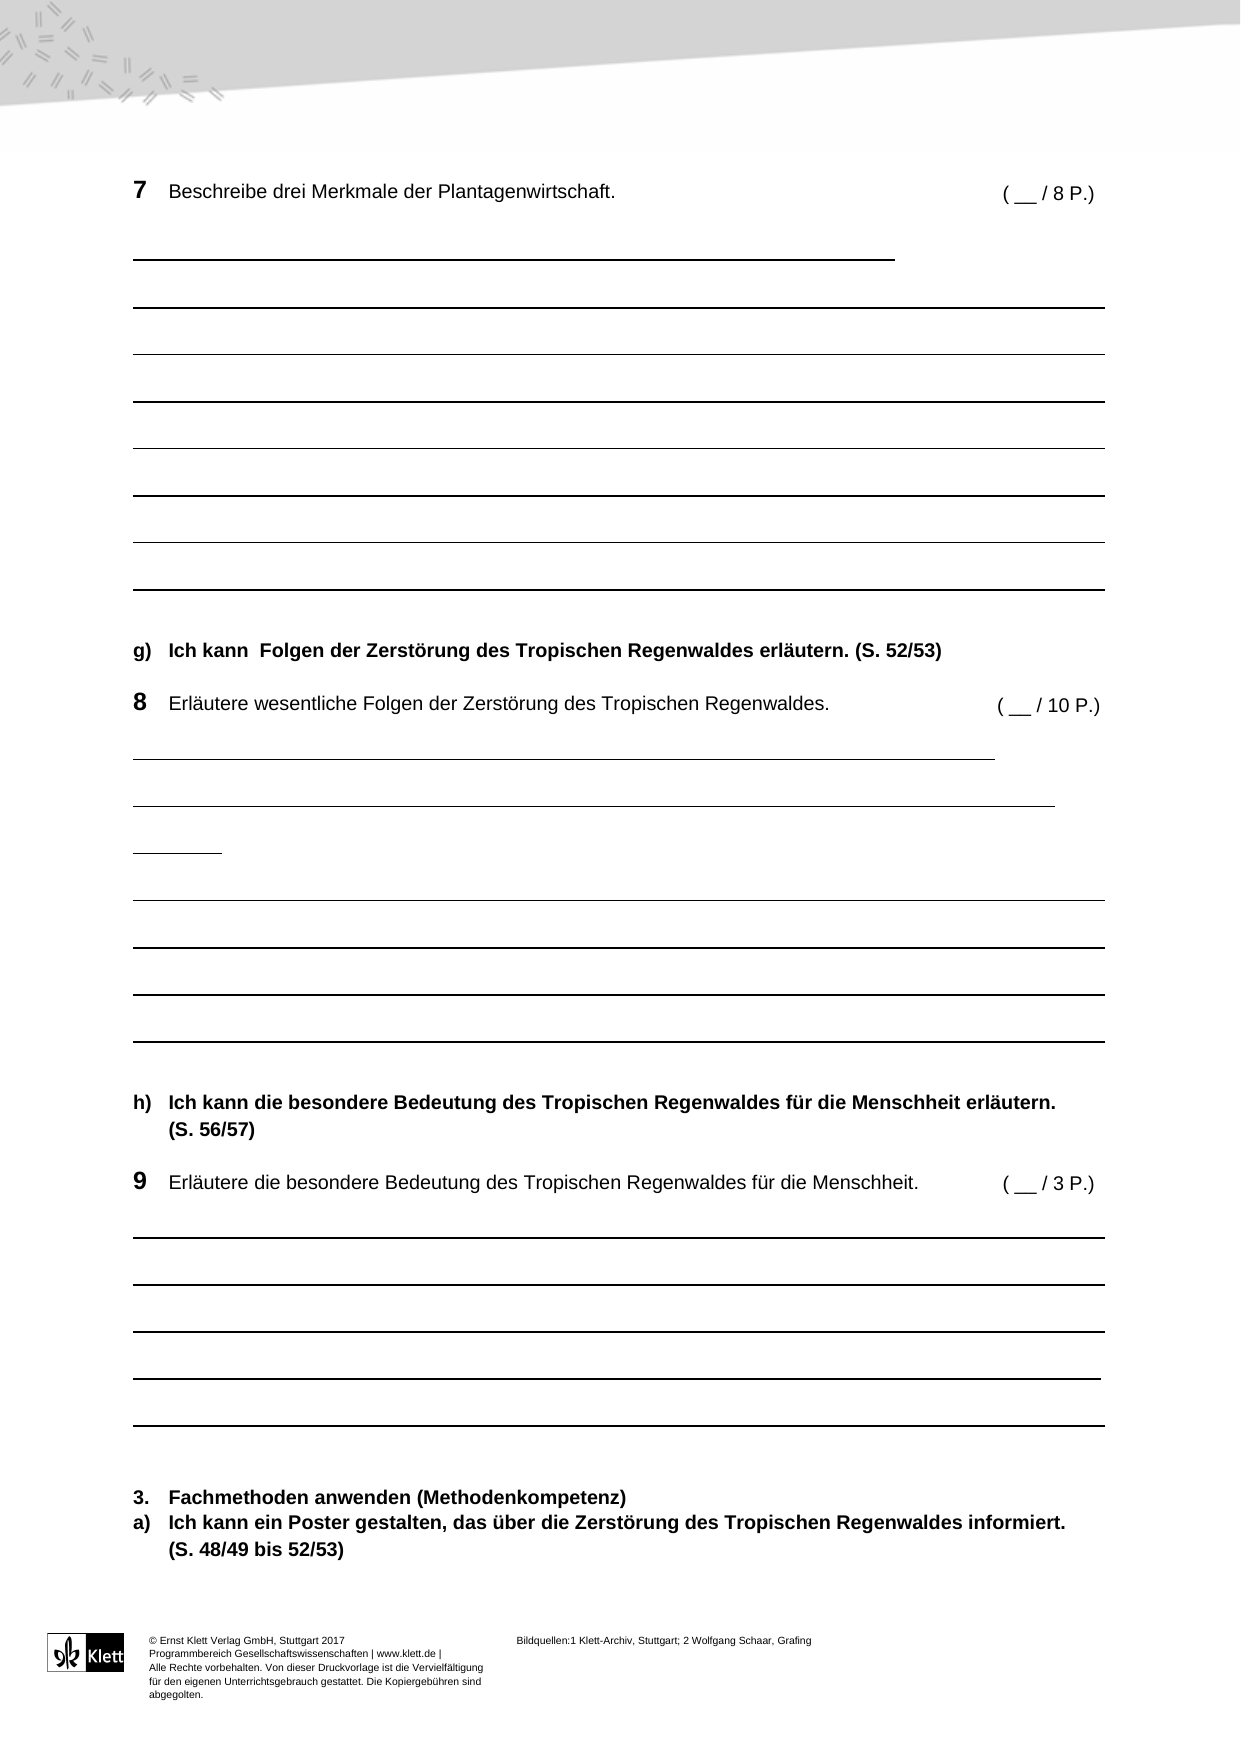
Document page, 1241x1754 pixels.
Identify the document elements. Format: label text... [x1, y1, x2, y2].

text Der Tropische Regenwald ist von einer einzigartigen Artenvielfalt geprägt. Es gibt sehr viele Pflanzen, die eine heilende Wirkung bei gesundheitlichen Beeinträchtigungen haben. Er kann große Mengen an CO2 speichern und reguliert außerdem das Klima mit regelmäßigen Niederschlägen und gleichbleibenden Temperaturen. Zuletzt liefert er uns landwirtschaftliche Produkte wie industriell weiter zu verarbeitende Rohstoffe. [133, 1197, 1107, 1433]
text a) Ich kann ein Poster gestalten, das über die Zerstörung des Tropischen Regenwaldes informiert. (S. 48/49 bis 52/53) [133, 1508, 1107, 1588]
table_header ( __ / 3 P.) [989, 1168, 1107, 1197]
text Der Anbau erfolgt auf sehr großen Anbauflächen (1), was einen hohen Mechanisierungsgrad erlaubt (1). Der Anbau erfolgt in Monokultur ohne Fruchtfolge (1), sodass Einsatz von Dünge- und Pflanzenschutzmitteln notwendig ist (1). Bei Plantagen sind Großbetriebe (1) mit industrieller Weiterverarbeitung des Produkts (1), häufig durch Fremdkapital finanziert. Auf dem Plantagengelände befinden sich auch die Wohnplätze und Sozialeinrichtungen, wie z.B. Schulen und Krankenstationen, für die Arbeiter und ihre Familien (1). [133, 220, 1107, 597]
table_header 7 Beschreibe drei Merkmale der Plantagenwirtschaft. [133, 178, 989, 207]
table_header 8 Erläutere wesentliche Folgen der Zerstörung des Tropischen Regenwaldes. [133, 690, 989, 719]
text 3. Fachmethoden anwenden (Methodenkompetenz) [133, 1486, 1107, 1508]
table_header 9 Erläutere die besondere Bedeutung des Tropischen Regenwaldes für die Menschheit. [133, 1168, 989, 1197]
table_header ( __ / 10 P.) [989, 690, 1107, 719]
text Ökologische Folgen: Großflächige Rodungen führen zur Erosion des Bodens und zu wesentlichen Änderungen des Klimas vor Ort. Die Temperaturen können auf um die 50°C steigen. Wirtschaftliche Folgen: Es werden Siedlungs- und Landflächen für den Anbau oder Rohstoffabbau gewonnen, sodass Arbeitsplätze entstehen und Geld in den Staat kommt. Soziale Folgen: Den Ureinwohnern wird die Lebensgrundlage entzogen, sodass auch viele Kenntnisse und Erkenntnisse über den Tropischen Regenwald verloren gehen. [133, 719, 1107, 1049]
text g) Ich kann Folgen der Zerstörung des Tropischen Regenwaldes erläutern. (S. 52/53) [133, 637, 1107, 663]
picture [47, 1633, 124, 1672]
table_header ( __ / 8 P.) [989, 178, 1107, 207]
text h) Ich kann die besondere Bedeutung des Tropischen Regenwaldes für die Menschheit erläutern. (S. 56/57) [133, 1088, 1107, 1141]
picture [0, 0, 1241, 152]
